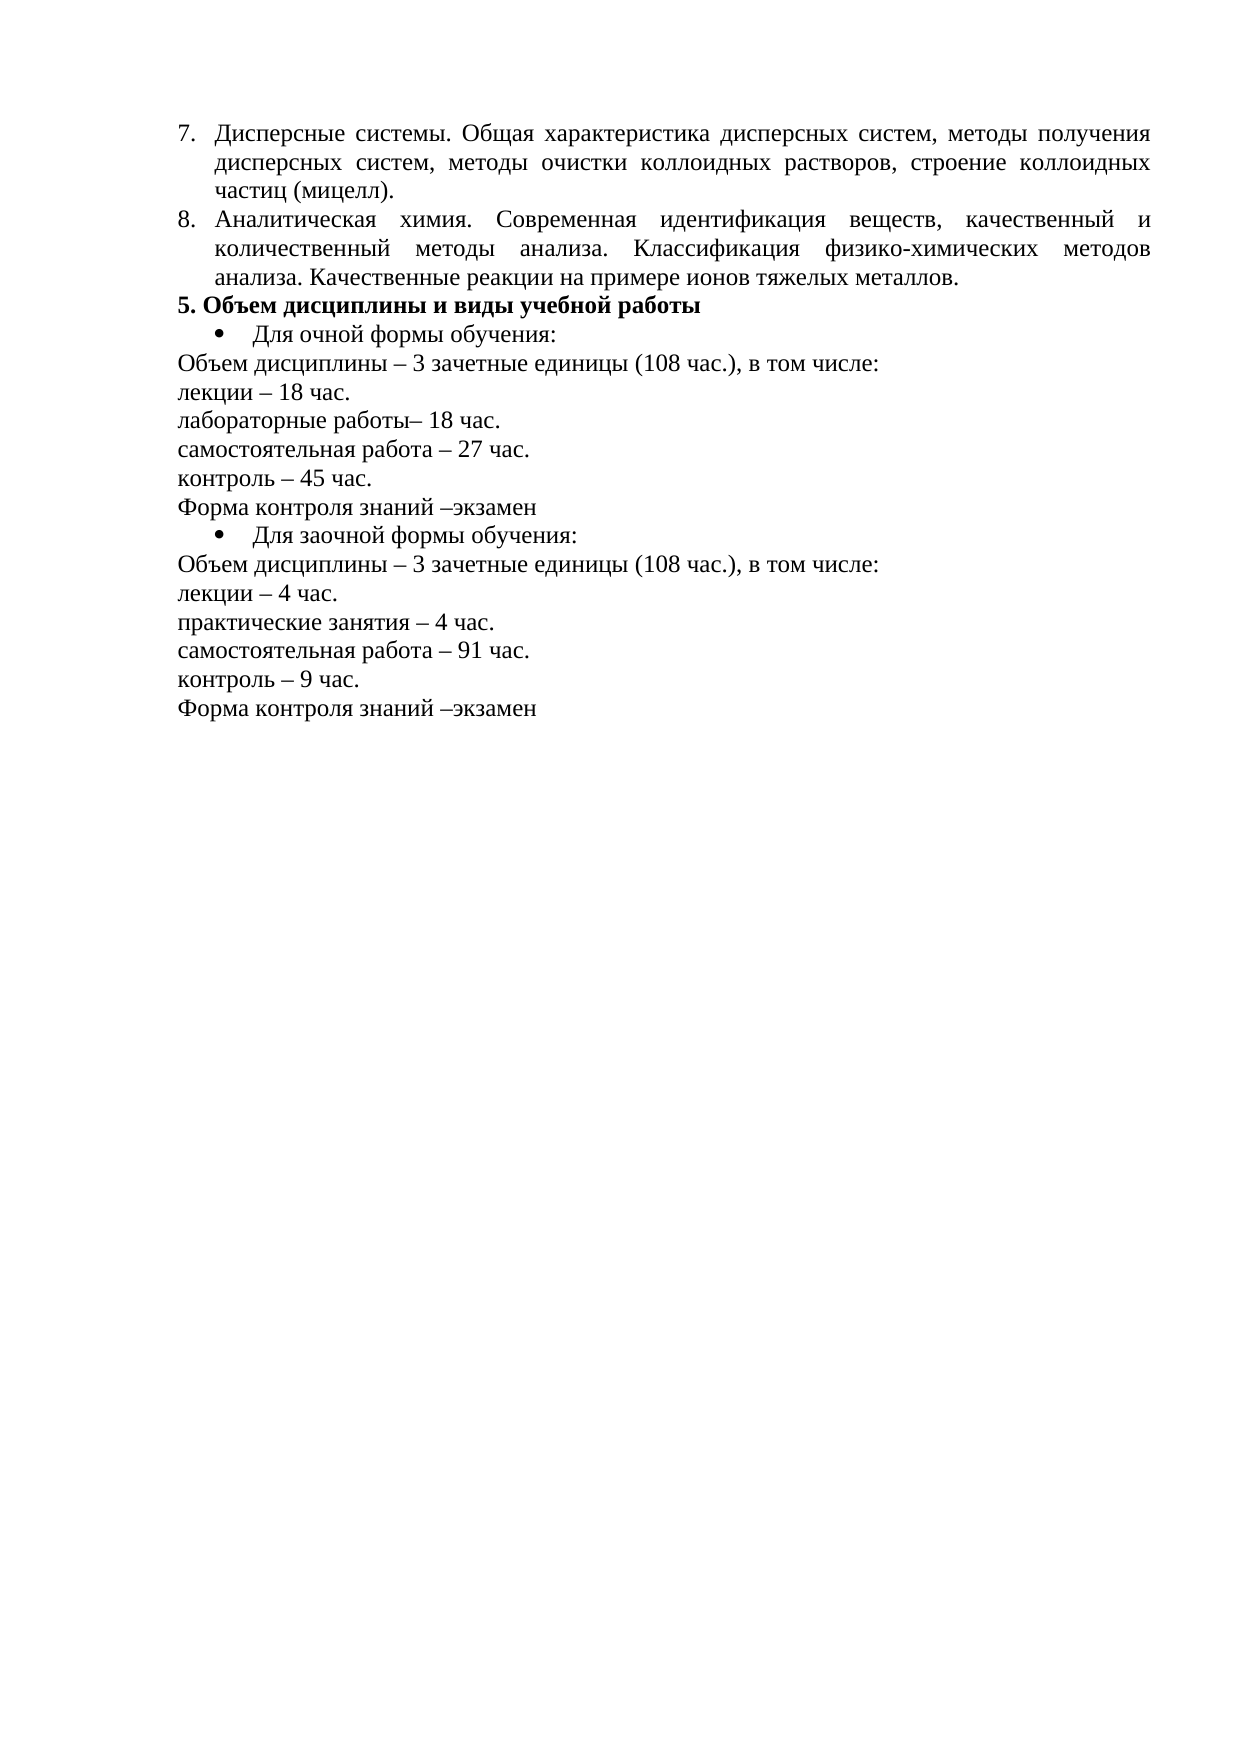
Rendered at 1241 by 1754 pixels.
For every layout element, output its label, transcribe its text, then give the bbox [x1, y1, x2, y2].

text Форма контроля знаний –экзамен [177, 492, 1152, 521]
list Дисперсные системы. Общая характеристика дисперсных систем, методы получения дисперсных систем, методы очистки коллоидных растворов, строение коллоидных частиц (мицелл). [177, 118, 1152, 204]
list Для очной формы обучения: [215, 319, 1152, 348]
text Объем дисциплины – 3 зачетные единицы (108 час.), в том числе: [177, 348, 1152, 377]
text Объем дисциплины – 3 зачетные единицы (108 час.), в том числе: [177, 549, 1152, 578]
text практические занятия – 4 час. [177, 607, 1152, 636]
list Аналитическая химия. Современная идентификация веществ, качественный и количественный методы анализа. Классификация физико-химических методов анализа. Качественные реакции на примере ионов тяжелых металлов. [177, 204, 1152, 291]
text контроль – 45 час. [177, 463, 1152, 492]
text лекции – 18 час. [177, 377, 1152, 406]
text Форма контроля знаний –экзамен [177, 693, 1152, 722]
text контроль – 9 час. [177, 664, 1152, 693]
text лабораторные работы– 18 час. [177, 406, 1152, 434]
list Для заочной формы обучения: [215, 521, 1152, 549]
text лекции – 4 час. [177, 578, 1152, 607]
text самостоятельная работа – 91 час. [177, 636, 1152, 664]
text 5. Объем дисциплины и виды учебной работы [177, 291, 1152, 319]
text самостоятельная работа – 27 час. [177, 434, 1152, 463]
